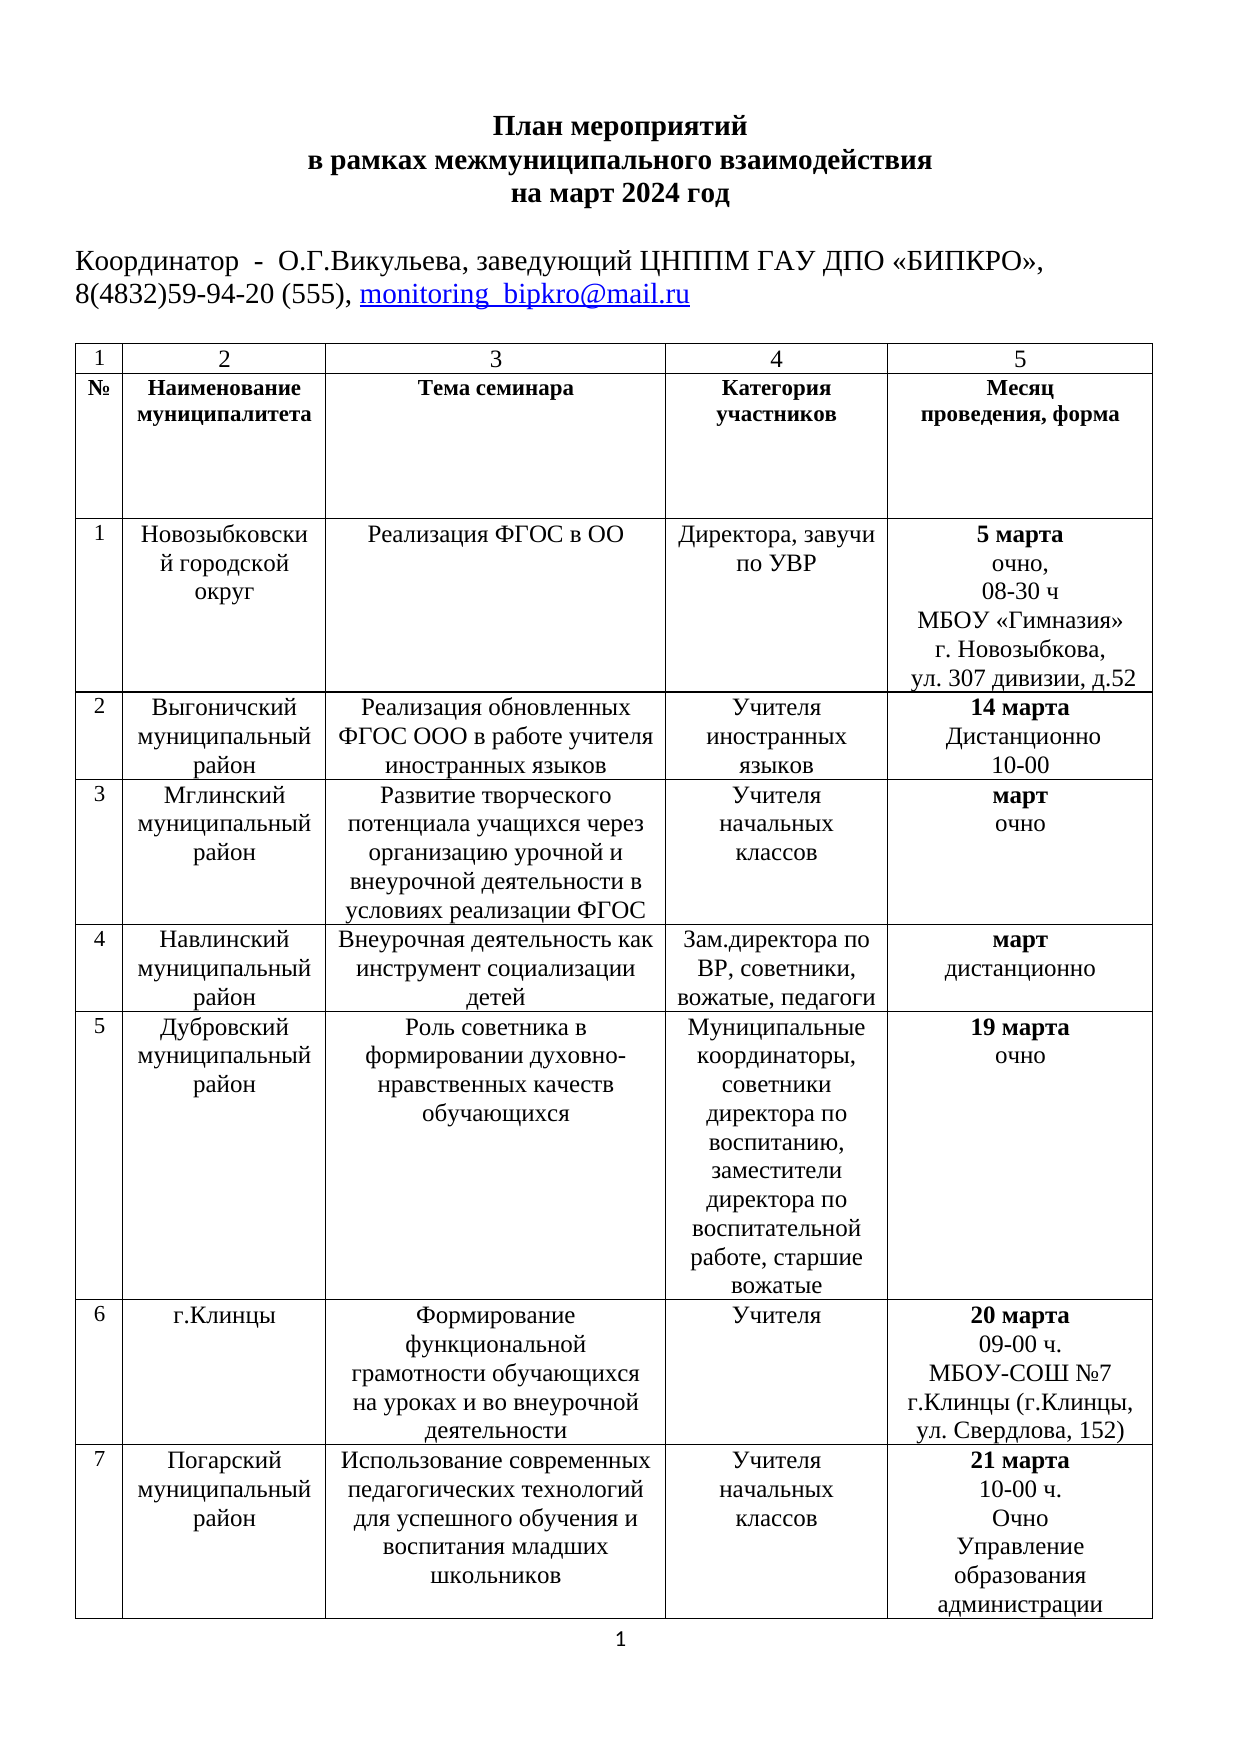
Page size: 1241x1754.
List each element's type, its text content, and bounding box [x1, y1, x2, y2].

text в рамках межмуниципального взаимодействия [75, 142, 1165, 176]
table_cell Учителя иностранных языков [666, 693, 887, 779]
table_header 4 [666, 344, 887, 373]
table_cell 4 [76, 925, 122, 1011]
text План мероприятий [75, 108, 1165, 142]
table_cell Наименование муниципалитета [123, 374, 325, 518]
table_cell Внеурочная деятельность как инструмент социализации детей [326, 925, 665, 1011]
table_cell Новозыбковский городской округ [123, 519, 325, 691]
table_header 1 [76, 344, 122, 373]
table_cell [326, 1445, 665, 1618]
table_cell Роль советника в формировании духовно-нравственных качеств обучающихся [326, 1012, 665, 1299]
table_cell 20 марта 09-00 ч. МБОУ-СОШ №7 г.Клинцы (г.Клинцы, ул. Свердлова, 152) [888, 1300, 1152, 1444]
table_cell Мглинский муниципальный район [123, 780, 325, 923]
table_cell Дубровский муниципальный район [123, 1012, 325, 1299]
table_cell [888, 1445, 1152, 1618]
text 8(4832)59-94-20 (555), monitoring_bipkro@mail.ru [75, 276, 1165, 310]
table_cell Учителя [666, 1300, 887, 1444]
table_cell Реализация ФГОС в ОО [326, 519, 665, 691]
table_cell Директора, завучи по УВР [666, 519, 887, 691]
table_cell 19 марта очно [888, 1012, 1152, 1299]
table_cell Тема семинара [326, 374, 665, 518]
table_cell 2 [76, 693, 122, 779]
table_header 3 [326, 344, 665, 373]
table_cell март очно [888, 780, 1152, 923]
table_cell Формирование функциональной грамотности обучающихся на уроках и во внеурочной деятельности [326, 1300, 665, 1444]
table_cell 14 марта Дистанционно 10-00 [888, 693, 1152, 779]
table_cell 5 [76, 1012, 122, 1299]
table_cell 6 [76, 1300, 122, 1444]
table_cell 1 [76, 519, 122, 691]
table_cell Месяц проведения, форма [888, 374, 1152, 518]
text на март 2024 год [75, 176, 1165, 209]
table_cell Выгоничский муниципальный район [123, 693, 325, 779]
table_header 2 [123, 344, 325, 373]
table_cell г.Клинцы [123, 1300, 325, 1444]
table_cell Развитие творческого потенциала учащихся через организацию урочной и внеурочной деятельности в условиях реализации ФГОС [326, 780, 665, 923]
table_cell Учителя начальных классов [666, 780, 887, 923]
table_cell Навлинский муниципальный район [123, 925, 325, 1011]
table_cell Категория участников [666, 374, 887, 518]
text Координатор - О.Г.Викульева, заведующий ЦНППМ ГАУ ДПО «БИПКРО», [75, 243, 1165, 276]
table_cell 7 [76, 1445, 122, 1618]
table_cell № [76, 374, 122, 518]
table_cell 3 [76, 780, 122, 923]
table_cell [666, 1445, 887, 1618]
table_cell Реализация обновленных ФГОС ООО в работе учителя иностранных языков [326, 693, 665, 779]
table_cell 5 марта очно, 08-30 ч МБОУ «Гимназия» г. Новозыбкова, ул. 307 дивизии, д.52 [888, 519, 1152, 691]
table_cell Зам.директора по ВР, советники, вожатые, педагоги [666, 925, 887, 1011]
table_header 5 [888, 344, 1152, 373]
table_cell март дистанционно [888, 925, 1152, 1011]
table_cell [123, 1445, 325, 1618]
table_cell Муниципальные координаторы, советники директора по воспитанию, заместители директора по воспитательной работе, старшие вожатые [666, 1012, 887, 1299]
